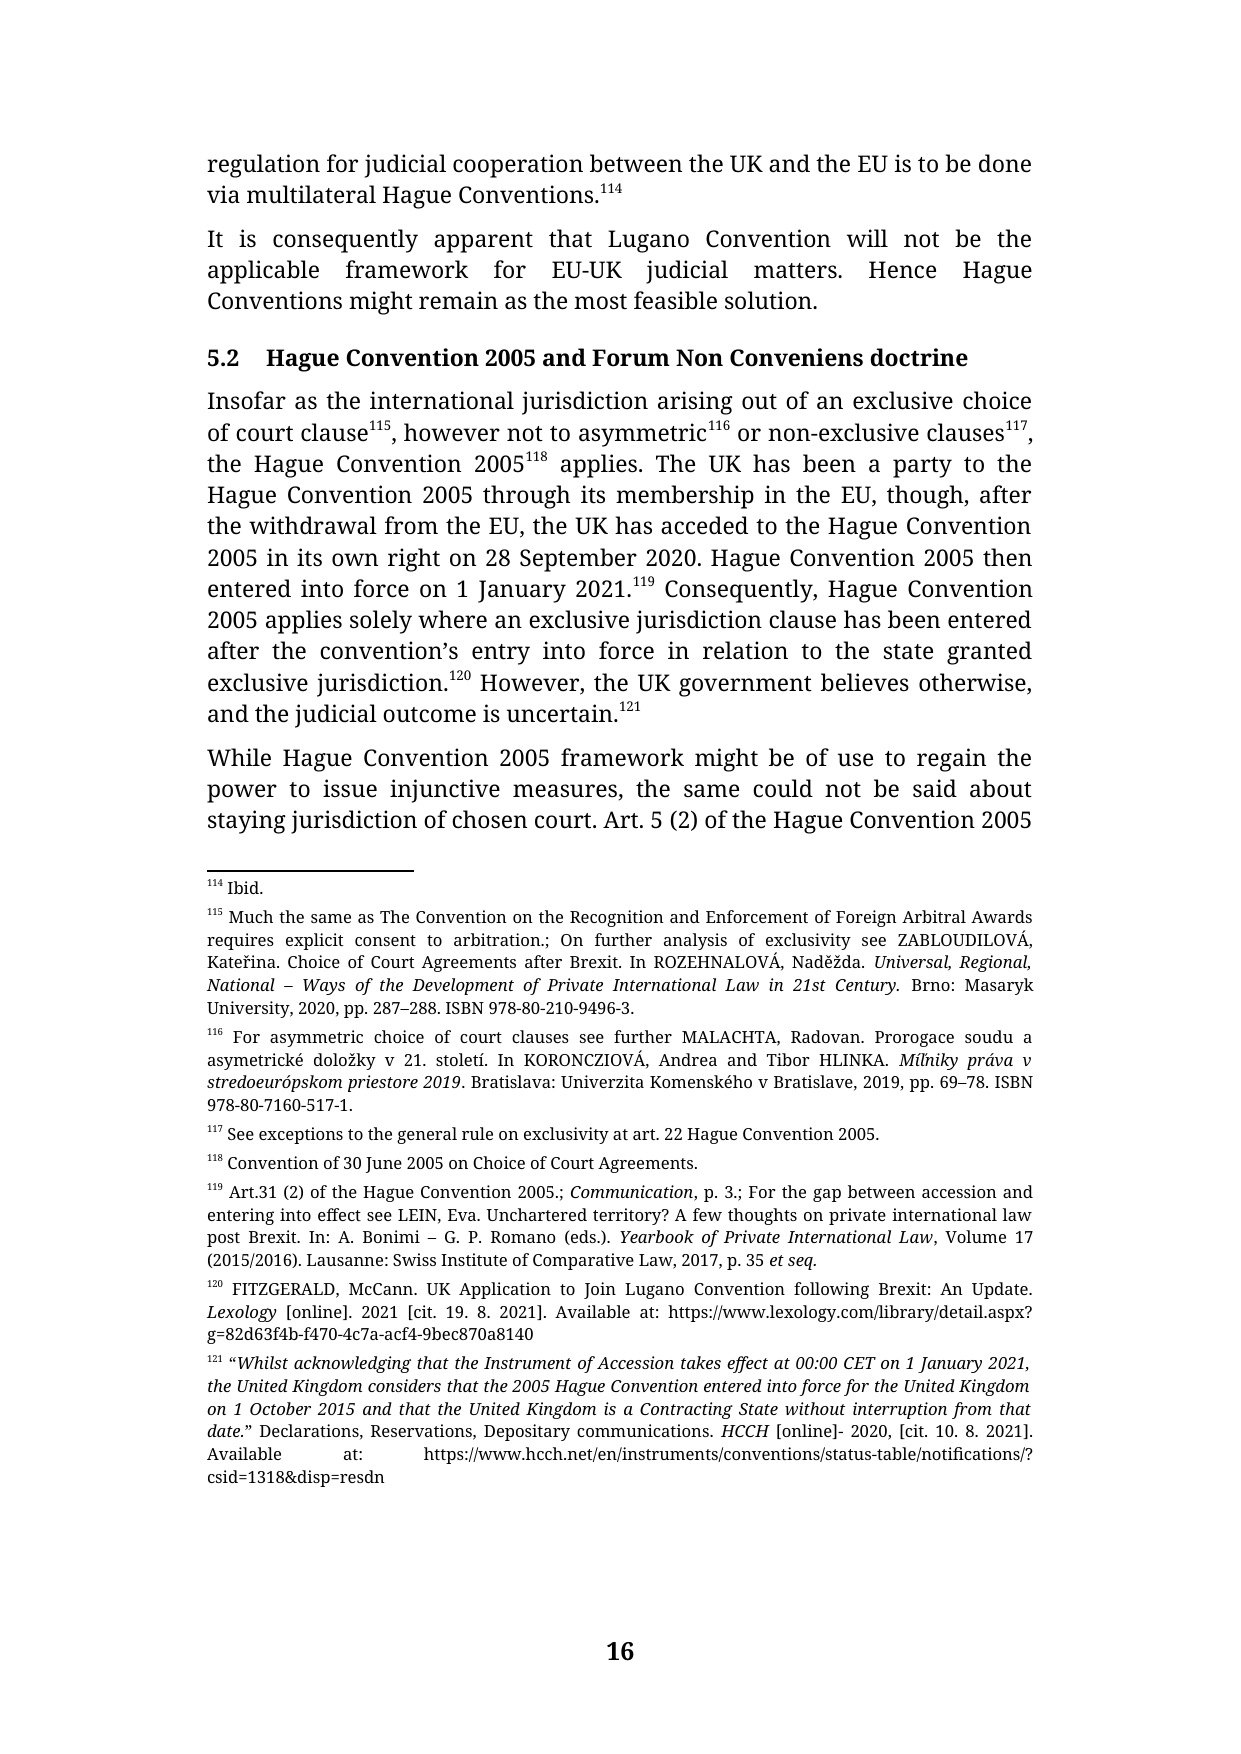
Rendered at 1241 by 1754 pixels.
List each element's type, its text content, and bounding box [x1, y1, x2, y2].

subtitle Hague Convention 2005 and Forum Non Conveniens doctrine [207, 341, 1033, 373]
text While Hague Convention 2005 framework might be of use to regain the power to issue injunctive measures, the same could not be said about staying jurisdiction of chosen court. Art. 5 (2) of the Hague Convention 2005 clearly states that “A court that has jurisdiction under paragraph 1 shall not decline to exercise jurisdiction on the ground that the dispute should be decided in a court of another State.” Any other Contracting state court must suspend or dismiss the proceedings. Hague Convention 2005 thus employs a clear set of rules to prevent the frustration of litigation in the chosen court by forum non conveniens doctrine , and the court must adjudicate the matter, no matter how sensible it could be to grant relief of its jurisdiction. Consequently, public policy ground for refusal to recognize and enforce judgment does not include invoking forum non convenience defence. [207, 741, 1033, 835]
text It is consequently apparent that Lugano Convention will not be the applicable framework for EU-UK judicial matters. Hence Hague Conventions might remain as the most feasible solution. [207, 223, 1033, 316]
text Insofar as the international jurisdiction arising out of an exclusive choice of court clause, however not to asymmetric or non-exclusive clauses, the Hague Convention 2005 applies. The UK has been a party to the Hague Convention 2005 through its membership in the EU, though, after the withdrawal from the EU, the UK has acceded to the Hague Convention 2005 in its own right on 28 September 2020. Hague Convention 2005 then entered into force on 1 January 2021. Consequently, Hague Convention 2005 applies solely where an exclusive jurisdiction clause has been entered after the convention’s entry into force in relation to the state granted exclusive jurisdiction. However, the UK government believes otherwise, and the judicial outcome is uncertain. [207, 385, 1033, 729]
